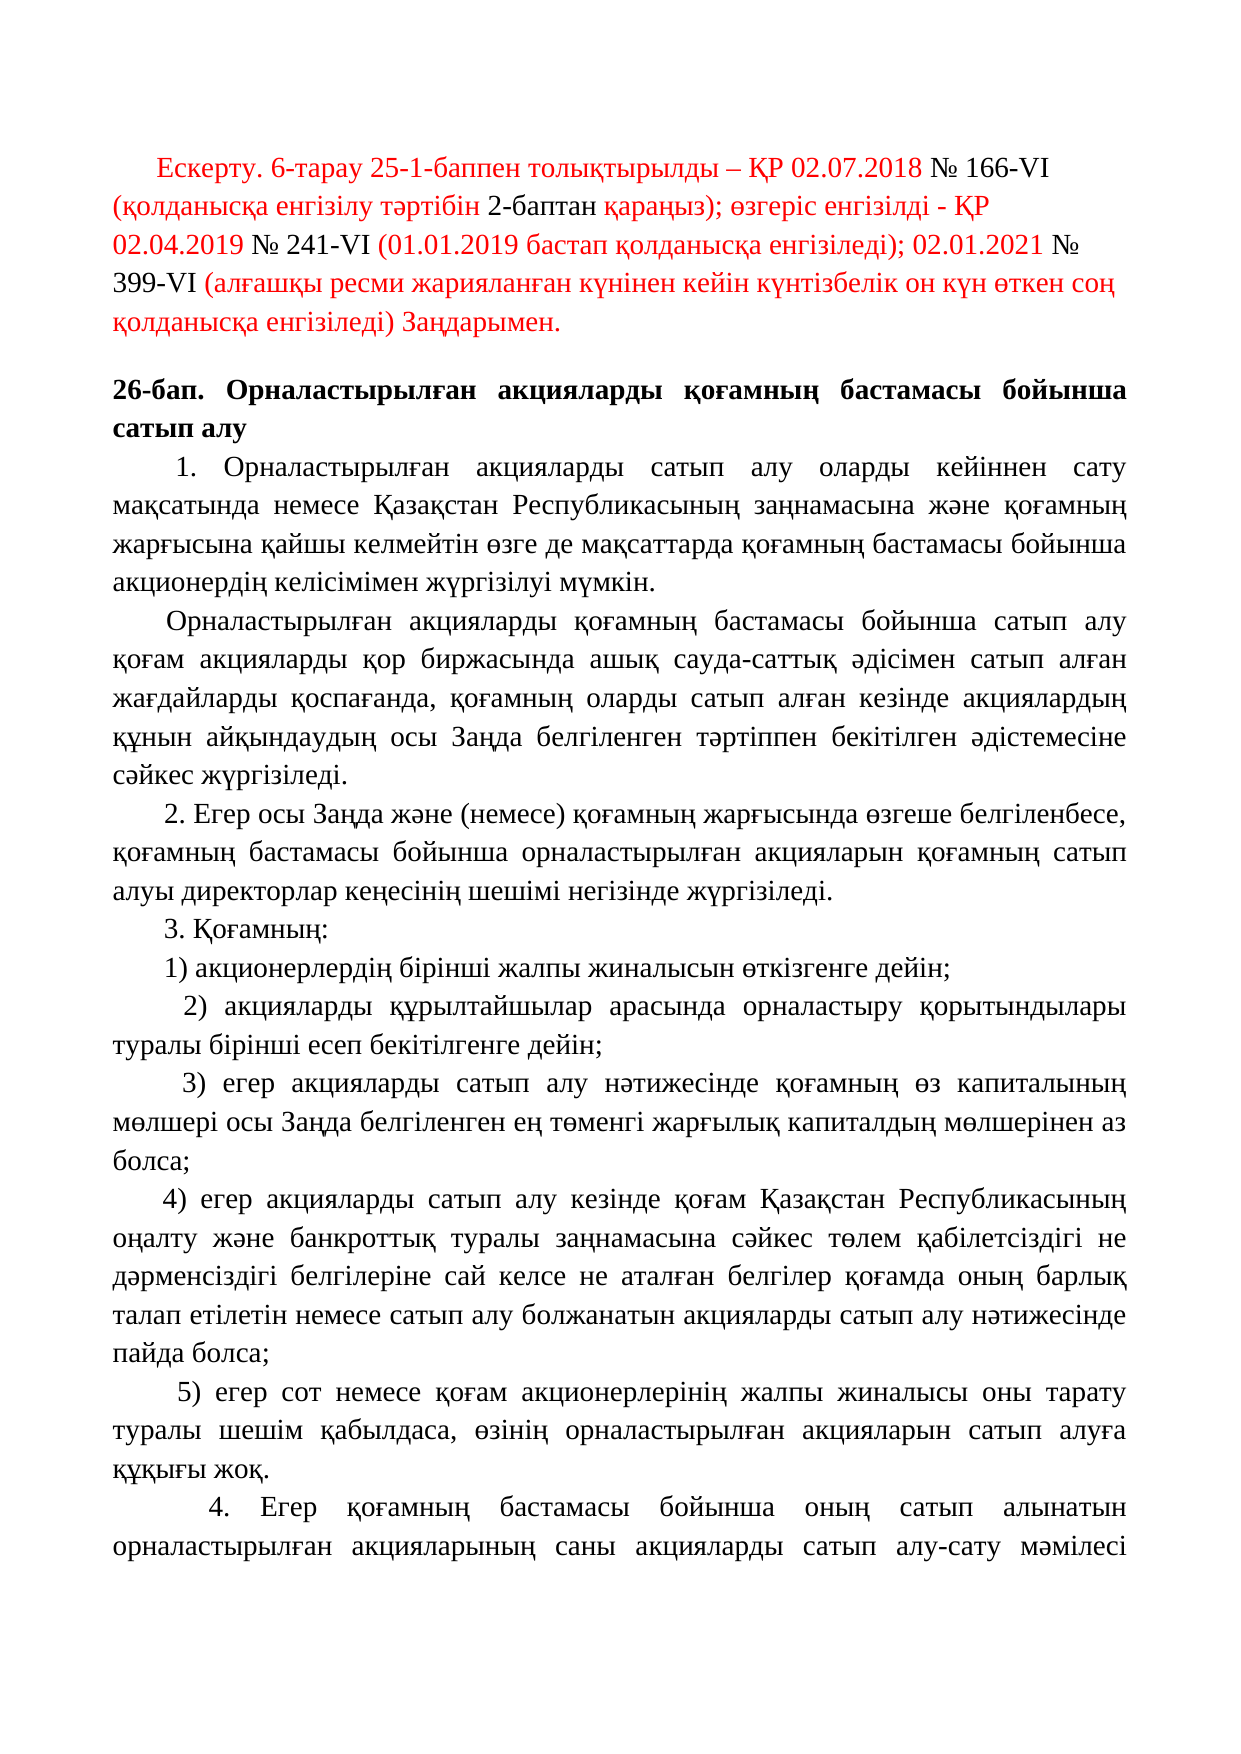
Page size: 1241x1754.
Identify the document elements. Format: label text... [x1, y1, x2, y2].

text 3. Қоғамның: [112, 911, 1128, 945]
text 26-бап. Орналастырылған акцияларды қоғамның бастамасы бойынша сатып алу [112, 372, 1128, 444]
text 4) егер акцияларды сатып алу кезiнде қоғам Қазақстан Республикасының оңалту және банкроттық туралы заңнамасына сәйкес төлем қабiлетсiздiгi не дәрменсiздiгi белгiлерiне сай келсе не аталған белгiлер қоғамда оның барлық талап етiлетiн немесе сатып алу болжанатын акцияларды сатып алу нәтижесiнде пайда болса; [112, 1181, 1128, 1369]
text 2) акцияларды құрылтайшылар арасында орналастыру қорытындылары туралы бірінші есеп бекітілгенге дейін; [112, 988, 1128, 1061]
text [112, 1489, 1128, 1562]
text Ескерту. 6-тарау 25-1-баппен толықтырылды – ҚР 02.07.2018 № 166-VІ (қолданысқа енгізілу тәртібін 2-баптан қараңыз); өзгеріс енгізілді - ҚР 02.04.2019 № 241-VI (01.01.2019 бастап қолданысқа енгізіледі); 02.01.2021 № 399-VI (алғашқы ресми жарияланған күнінен кейін күнтізбелік он күн өткен соң қолданысқа енгізіледі) Заңдарымен. [112, 150, 1128, 368]
text 5) егер сот немесе қоғам акционерлерінің жалпы жиналысы оны тарату туралы шешім қабылдаса, өзінің орналастырылған акцияларын сатып алуға құқығы жоқ. [112, 1374, 1128, 1484]
text 1) акционерлердің бірінші жалпы жиналысын өткізгенге дейін; [112, 950, 1128, 983]
text 3) егер акцияларды сатып алу нәтижесінде қоғамның өз капиталының мөлшері осы Заңда белгіленген ең төменгі жарғылық капиталдың мөлшерінен аз болса; [112, 1066, 1128, 1176]
text Орналастырылған акцияларды қоғамның бастамасы бойынша сатып алу қоғам акцияларды қор биржасында ашық сауда-саттық әдісімен сатып алған жағдайларды қоспағанда, қоғамның оларды сатып алған кезінде акциялардың құнын айқындаудың осы Заңда белгіленген тәртіппен бекітілген әдістемесіне сәйкес жүргізіледі. [112, 603, 1128, 791]
text 1. Орналастырылған акцияларды сатып алу оларды кейіннен сату мақсатында немесе Қазақстан Республикасының заңнамасына және қоғамның жарғысына қайшы келмейтін өзге де мақсаттарда қоғамның бастамасы бойынша акционердiң келiсiмiмен жүргізілуі мүмкін. [112, 449, 1128, 598]
text 2. Егер осы Заңда және (немесе) қоғамның жарғысында өзгеше белгіленбесе, қоғамның бастамасы бойынша орналастырылған акцияларын қоғамның сатып алуы директорлар кеңесінің шешімі негізінде жүргізіледі. [112, 796, 1128, 906]
